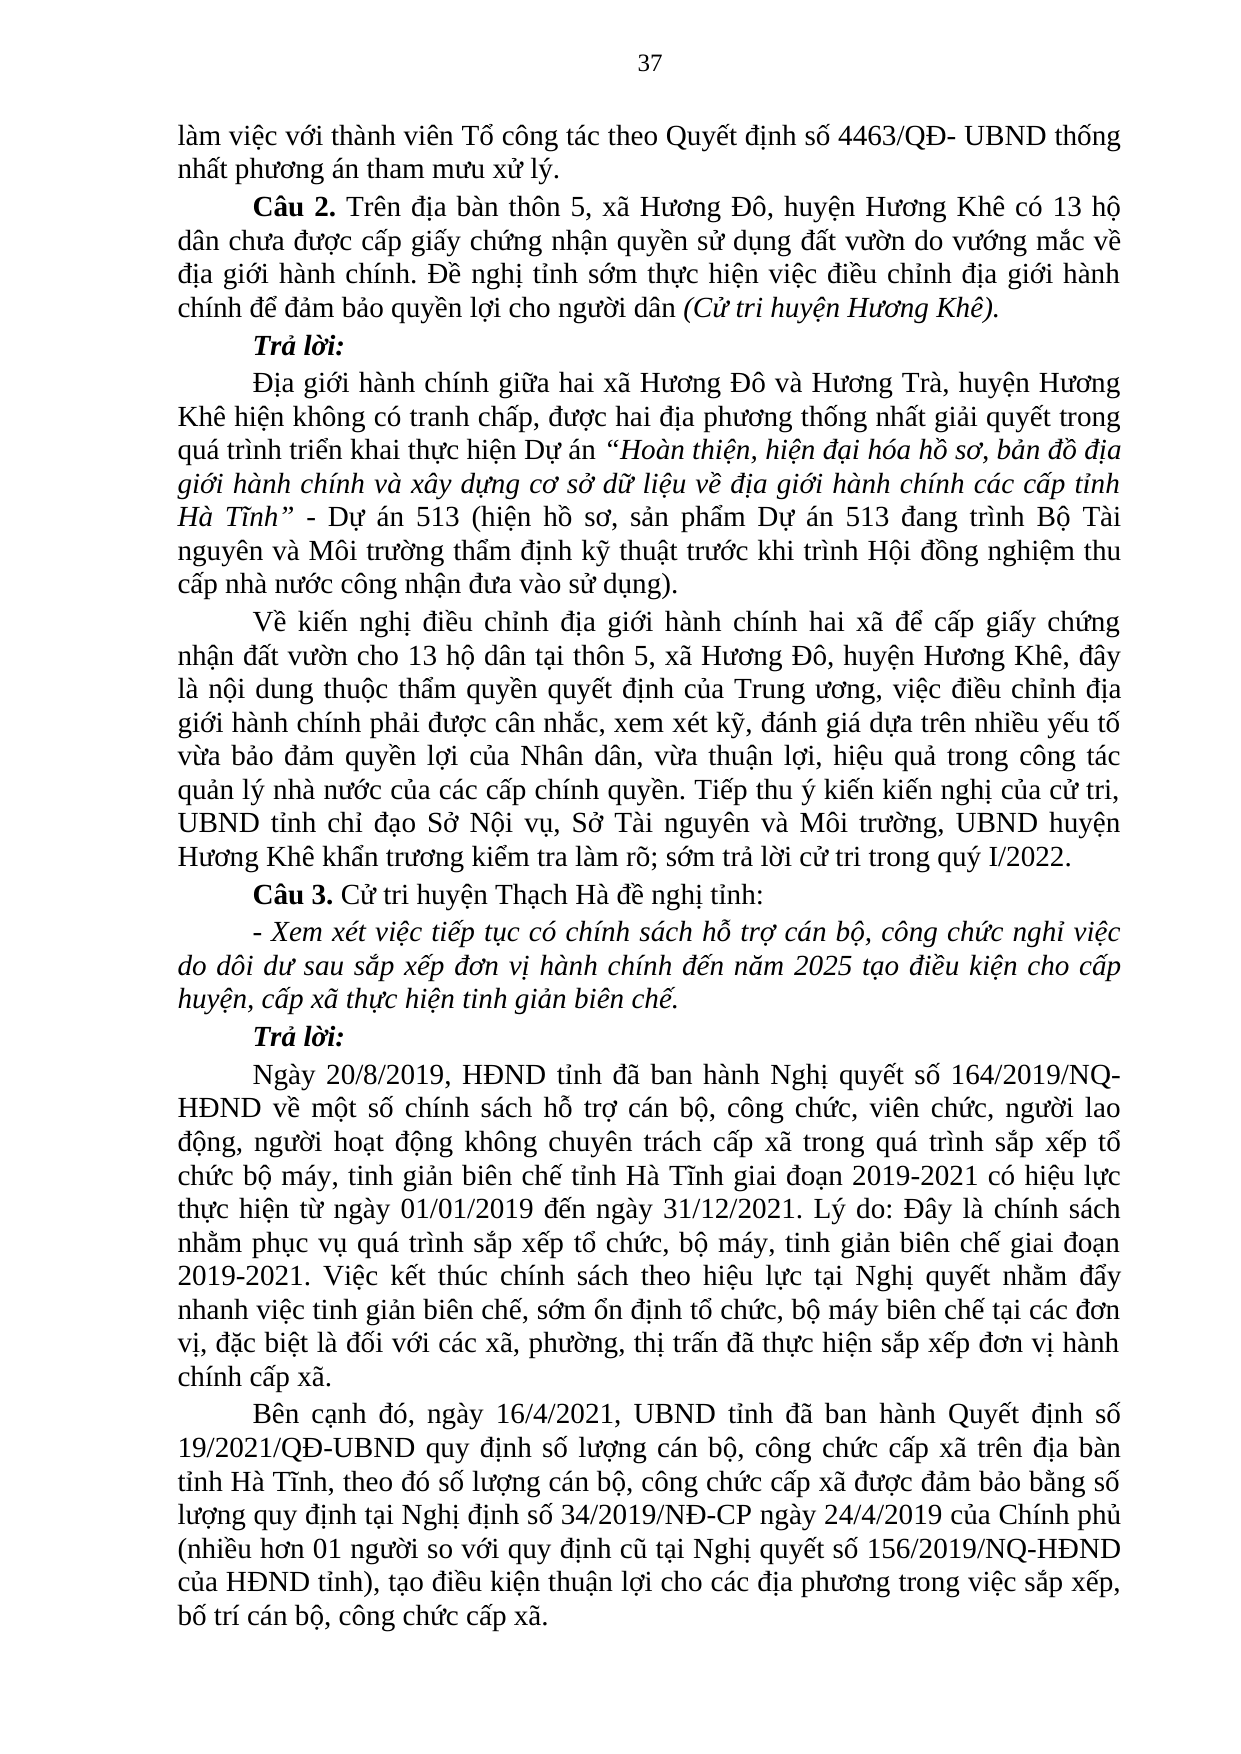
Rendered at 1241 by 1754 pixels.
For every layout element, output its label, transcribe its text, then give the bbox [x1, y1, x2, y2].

text Về kiến nghị điều chỉnh địa giới hành chính hai xã để cấp giấy chứng nhận đất vườn cho 13 hộ dân tại thôn 5, xã Hương Đô, huyện Hương Khê, đây là nội dung thuộc thẩm quyền quyết định của Trung ương, việc điều chỉnh địa giới hành chính phải được cân nhắc, xem xét kỹ, đánh giá dựa trên nhiều yếu tố vừa bảo đảm quyền lợi của Nhân dân, vừa thuận lợi, hiệu quả trong công tác quản lý nhà nước của các cấp chính quyền. Tiếp thu ý kiến kiến nghị của cử tri, UBND tỉnh chỉ đạo Sở Nội vụ, Sở Tài nguyên và Môi trường, UBND huyện Hương Khê khẩn trương kiểm tra làm rõ; sớm trả lời cử tri trong quý I/2022. [177, 604, 1122, 873]
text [177, 118, 1122, 185]
text Bên cạnh đó, ngày 16/4/2021, UBND tỉnh đã ban hành Quyết định số 19/2021/QĐ-UBND quy định số lượng cán bộ, công chức cấp xã trên địa bàn tỉnh Hà Tĩnh, theo đó số lượng cán bộ, công chức cấp xã được đảm bảo bằng số lượng quy định tại Nghị định số 34/2019/NĐ-CP ngày 24/4/2019 của Chính phủ (nhiều hơn 01 người so với quy định cũ tại Nghị quyết số 156/2019/NQ-HĐND của HĐND tỉnh), tạo điều kiện thuận lợi cho các địa phương trong việc sắp xếp, bố trí cán bộ, công chức cấp xã. [177, 1397, 1122, 1631]
text Câu 2. Trên địa bàn thôn 5, xã Hương Đô, huyện Hương Khê có 13 hộ dân chưa được cấp giấy chứng nhận quyền sử dụng đất vườn do vướng mắc về địa giới hành chính. Đề nghị tỉnh sớm thực hiện việc điều chỉnh địa giới hành chính để đảm bảo quyền lợi cho người dân (Cử tri huyện Hương Khê). [177, 189, 1122, 323]
text Trả lời: [177, 328, 1122, 361]
text - Xem xét việc tiếp tục có chính sách hỗ trợ cán bộ, công chức nghỉ việc do dôi dư sau sắp xếp đơn vị hành chính đến năm 2025 tạo điều kiện cho cấp huyện, cấp xã thực hiện tinh giản biên chế. [177, 914, 1122, 1015]
text Địa giới hành chính giữa hai xã Hương Đô và Hương Trà, huyện Hương Khê hiện không có tranh chấp, được hai địa phương thống nhất giải quyết trong quá trình triển khai thực hiện Dự án “Hoàn thiện, hiện đại hóa hồ sơ, bản đồ địa giới hành chính và xây dựng cơ sở dữ liệu về địa giới hành chính các cấp tỉnh Hà Tĩnh” - Dự án 513 (hiện hồ sơ, sản phẩm Dự án 513 đang trình Bộ Tài nguyên và Môi trường thẩm định kỹ thuật trước khi trình Hội đồng nghiệm thu cấp nhà nước công nhận đưa vào sử dụng). [177, 365, 1122, 600]
text Ngày 20/8/2019, HĐND tỉnh đã ban hành Nghị quyết số 164/2019/NQ-HĐND về một số chính sách hỗ trợ cán bộ, công chức, viên chức, người lao động, người hoạt động không chuyên trách cấp xã trong quá trình sắp xếp tổ chức bộ máy, tinh giản biên chế tỉnh Hà Tĩnh giai đoạn 2019-2021 có hiệu lực thực hiện từ ngày 01/01/2019 đến ngày 31/12/2021. Lý do: Đây là chính sách nhằm phục vụ quá trình sắp xếp tổ chức, bộ máy, tinh giản biên chế giai đoạn 2019-2021. Việc kết thúc chính sách theo hiệu lực tại Nghị quyết nhằm đẩy nhanh việc tinh giản biên chế, sớm ổn định tổ chức, bộ máy biên chế tại các đơn vị, đặc biệt là đối với các xã, phường, thị trấn đã thực hiện sắp xếp đơn vị hành chính cấp xã. [177, 1057, 1122, 1392]
text Câu 3. Cử tri huyện Thạch Hà đề nghị tỉnh: [177, 877, 1122, 910]
text Trả lời: [177, 1019, 1122, 1053]
